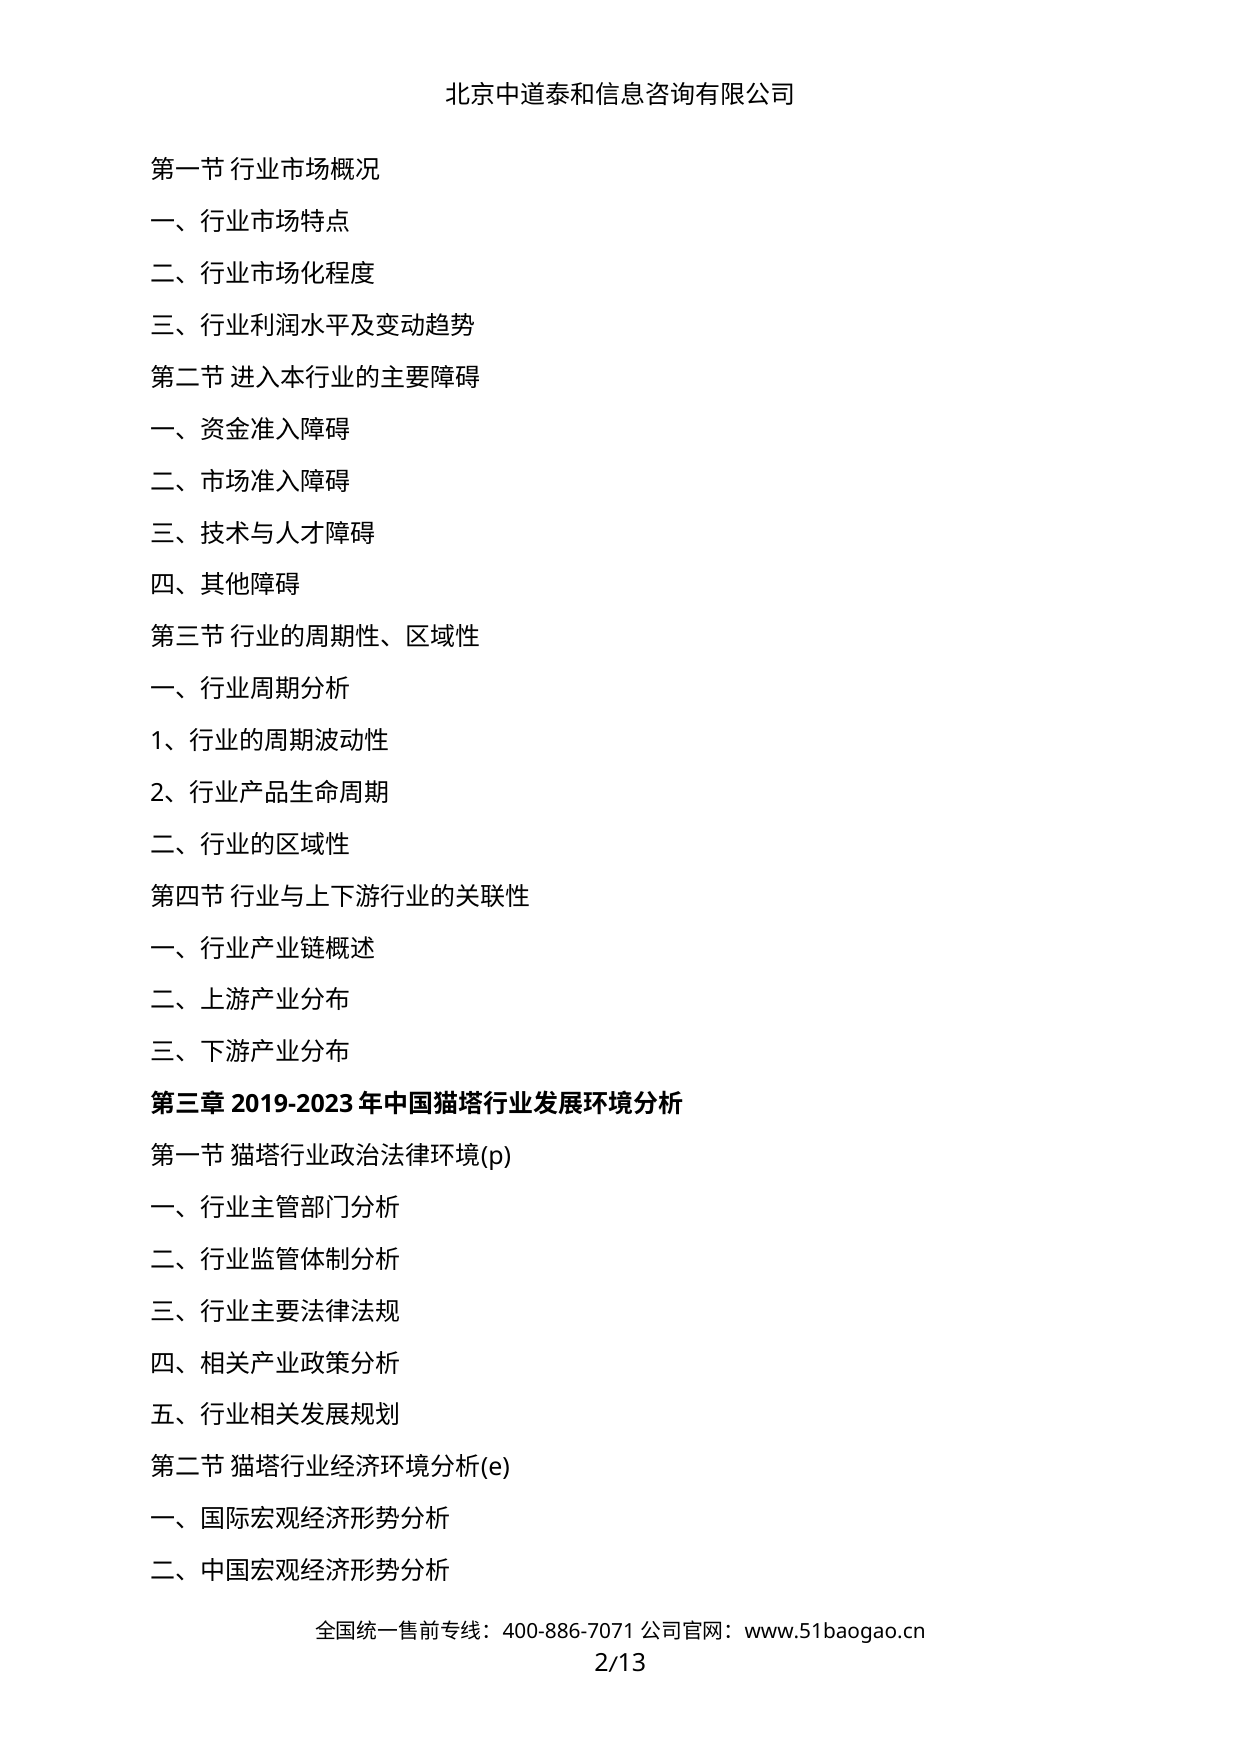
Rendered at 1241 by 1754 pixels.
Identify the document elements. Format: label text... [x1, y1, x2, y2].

text 第三节 行业的周期性、区域性 [150, 617, 1090, 653]
text 二、行业市场化程度 [150, 254, 1090, 290]
text 二、市场准入障碍 [150, 461, 1090, 497]
text 四、其他障碍 [150, 565, 1090, 601]
text 1、行业的周期波动性 [150, 721, 1090, 757]
text 三、下游产业分布 [150, 1032, 1090, 1068]
text 一、行业产业链概述 [150, 928, 1090, 964]
text 三、技术与人才障碍 [150, 513, 1090, 549]
text 一、国际宏观经济形势分析 [150, 1499, 1090, 1535]
text 三、行业主要法律法规 [150, 1291, 1090, 1327]
text 五、行业相关发展规划 [150, 1395, 1090, 1431]
text 二、上游产业分布 [150, 980, 1090, 1016]
text 第二节 进入本行业的主要障碍 [150, 357, 1090, 394]
text 一、行业主管部门分析 [150, 1187, 1090, 1224]
text 一、行业市场特点 [150, 202, 1090, 238]
text 2、行业产品生命周期 [150, 772, 1090, 809]
text 第一节 行业市场概况 [150, 150, 1090, 186]
text 二、行业的区域性 [150, 824, 1090, 861]
text 第四节 行业与上下游行业的关联性 [150, 876, 1090, 912]
text 第一节 猫塔行业政治法律环境(p) [150, 1136, 1090, 1172]
text 第三章 2019-2023年中国猫塔行业发展环境分析 [150, 1084, 1090, 1120]
text 二、行业监管体制分析 [150, 1239, 1090, 1276]
text 三、行业利润水平及变动趋势 [150, 306, 1090, 342]
text 一、资金准入障碍 [150, 409, 1090, 446]
text 四、相关产业政策分析 [150, 1343, 1090, 1379]
text 一、行业周期分析 [150, 669, 1090, 705]
text 二、中国宏观经济形势分析 [150, 1551, 1090, 1587]
text 第二节 猫塔行业经济环境分析(e) [150, 1447, 1090, 1483]
